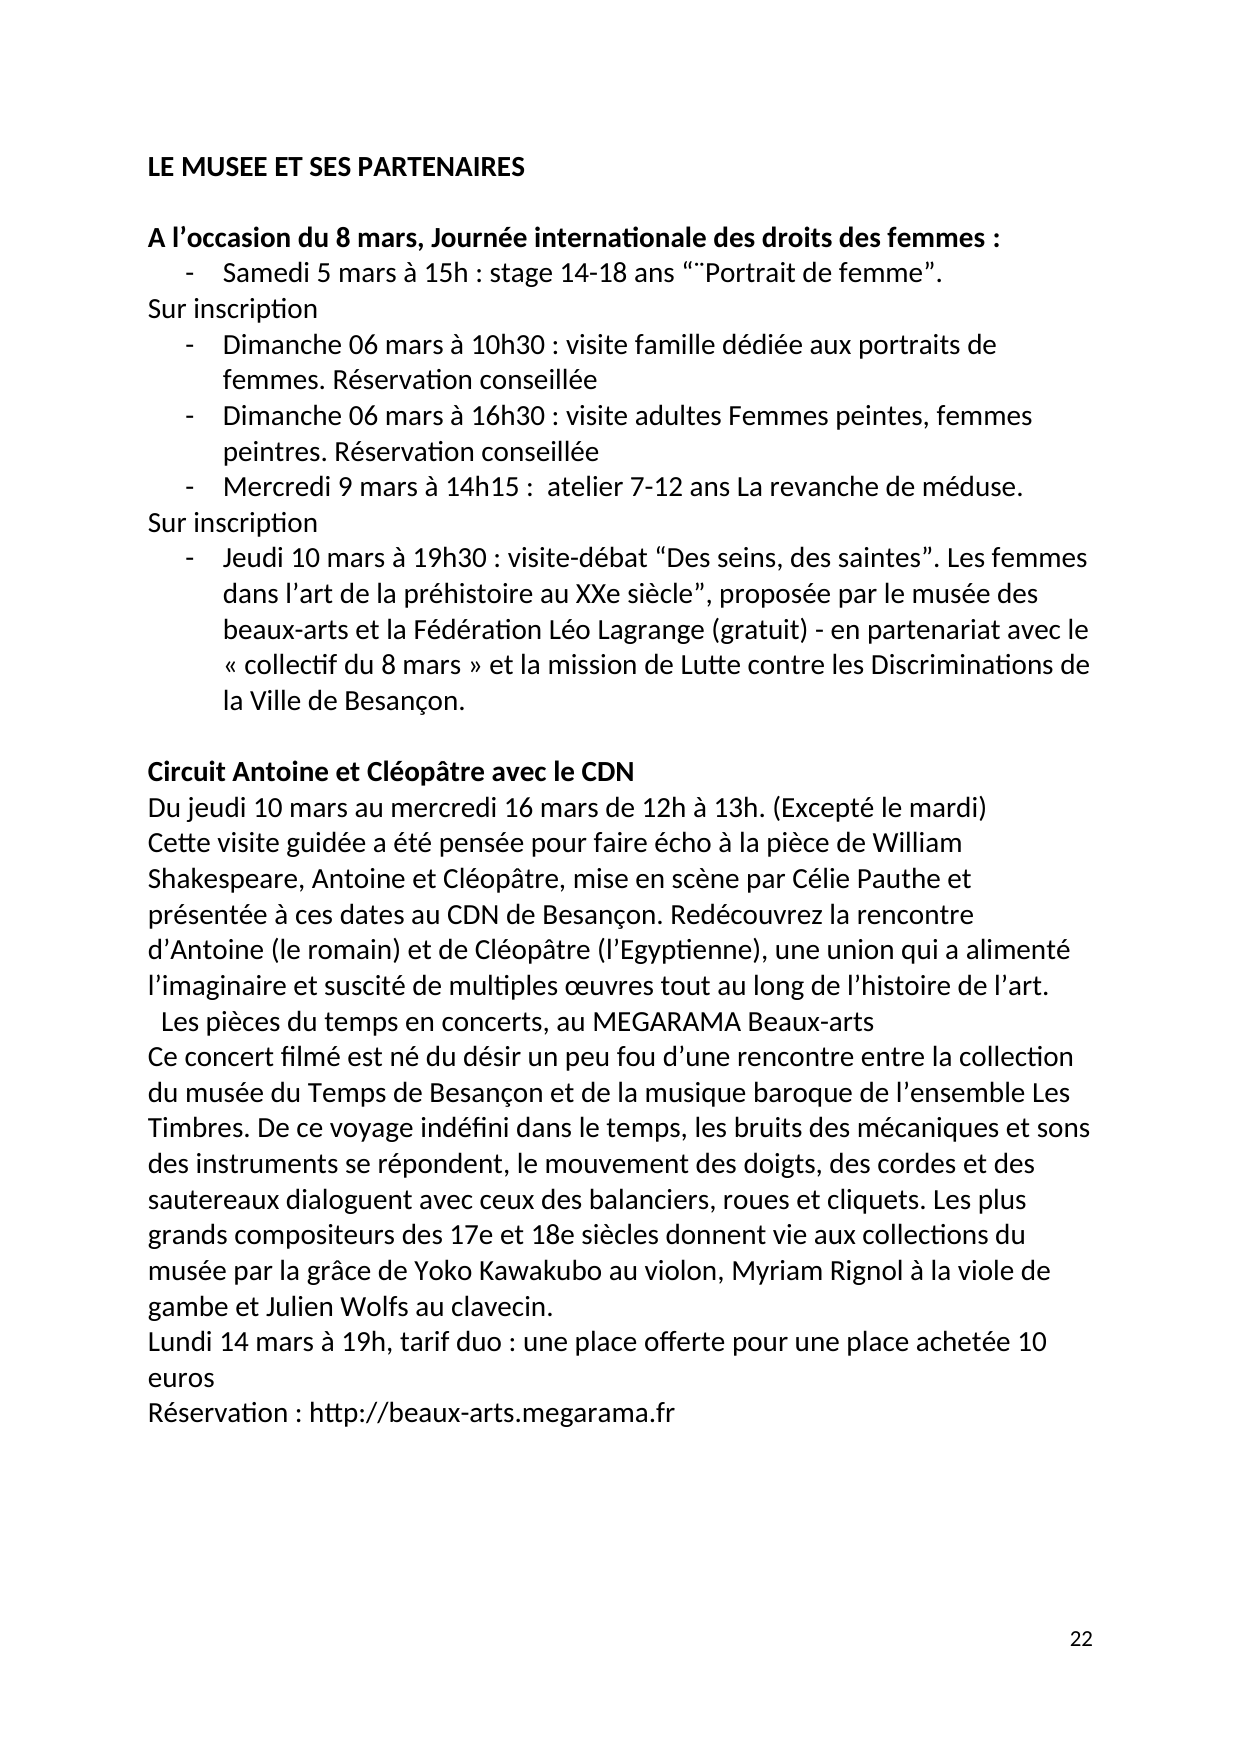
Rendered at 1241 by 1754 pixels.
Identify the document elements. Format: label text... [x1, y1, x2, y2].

text Lundi 14 mars à 19h, tarif duo : une place offerte pour une place achetée 10 euros [148, 1323, 1093, 1394]
text Sur inscription [148, 290, 1093, 326]
text Ce concert filmé est né du désir un peu fou d’une rencontre entre la collection du musée du Temps de Besançon et de la musique baroque de l’ensemble Les Timbres. De ce voyage indéfini dans le temps, les bruits des mécaniques et sons des instruments se répondent, le mouvement des doigts, des cordes et des sautereaux dialoguent avec ceux des balanciers, roues et cliquets. Les plus grands compositeurs des 17e et 18e siècles donnent vie aux collections du musée par la grâce de Yoko Kawakubo au violon, Myriam Rignol à la viole de gambe et Julien Wolfs au clavecin. [148, 1038, 1093, 1323]
text Circuit Antoine et Cléopâtre avec le CDN [148, 753, 1093, 789]
list Samedi 5 mars à 15h : stage 14-18 ans “¨Portrait de femme”. [185, 254, 1093, 290]
text Réservation : http://beaux-arts.megarama.fr [148, 1394, 1093, 1430]
text A l’occasion du 8 mars, Journée internationale des droits des femmes : [148, 219, 1093, 254]
text LE MUSEE ET SES PARTENAIRES [148, 148, 1093, 183]
text Les pièces du temps en concerts, au MEGARAMA Beaux-arts [148, 1003, 1093, 1038]
text Du jeudi 10 mars au mercredi 16 mars de 12h à 13h. (Excepté le mardi) [148, 789, 1093, 824]
list Dimanche 06 mars à 10h30 : visite famille dédiée aux portraits de femmes. Réservation conseillée [185, 326, 1093, 397]
list Mercredi 9 mars à 14h15 : atelier 7-12 ans La revanche de méduse. [185, 468, 1093, 504]
text Cette visite guidée a été pensée pour faire écho à la pièce de William Shakespeare, Antoine et Cléopâtre, mise en scène par Célie Pauthe et présentée à ces dates au CDN de Besançon. Redécouvrez la rencontre d’Antoine (le romain) et de Cléopâtre (l’Egyptienne), une union qui a alimenté l’imaginaire et suscité de multiples œuvres tout au long de l’histoire de l’art. [148, 824, 1093, 1003]
list Jeudi 10 mars à 19h30 : visite-débat “Des seins, des saintes”. Les femmes dans l’art de la préhistoire au XXe siècle”, proposée par le musée des beaux-arts et la Fédération Léo Lagrange (gratuit) - en partenariat avec le « collectif du 8 mars » et la mission de Lutte contre les Discriminations de la Ville de Besançon. [185, 539, 1093, 718]
list Dimanche 06 mars à 16h30 : visite adultes Femmes peintes, femmes peintres. Réservation conseillée [185, 397, 1093, 468]
text Sur inscription [148, 504, 1093, 539]
